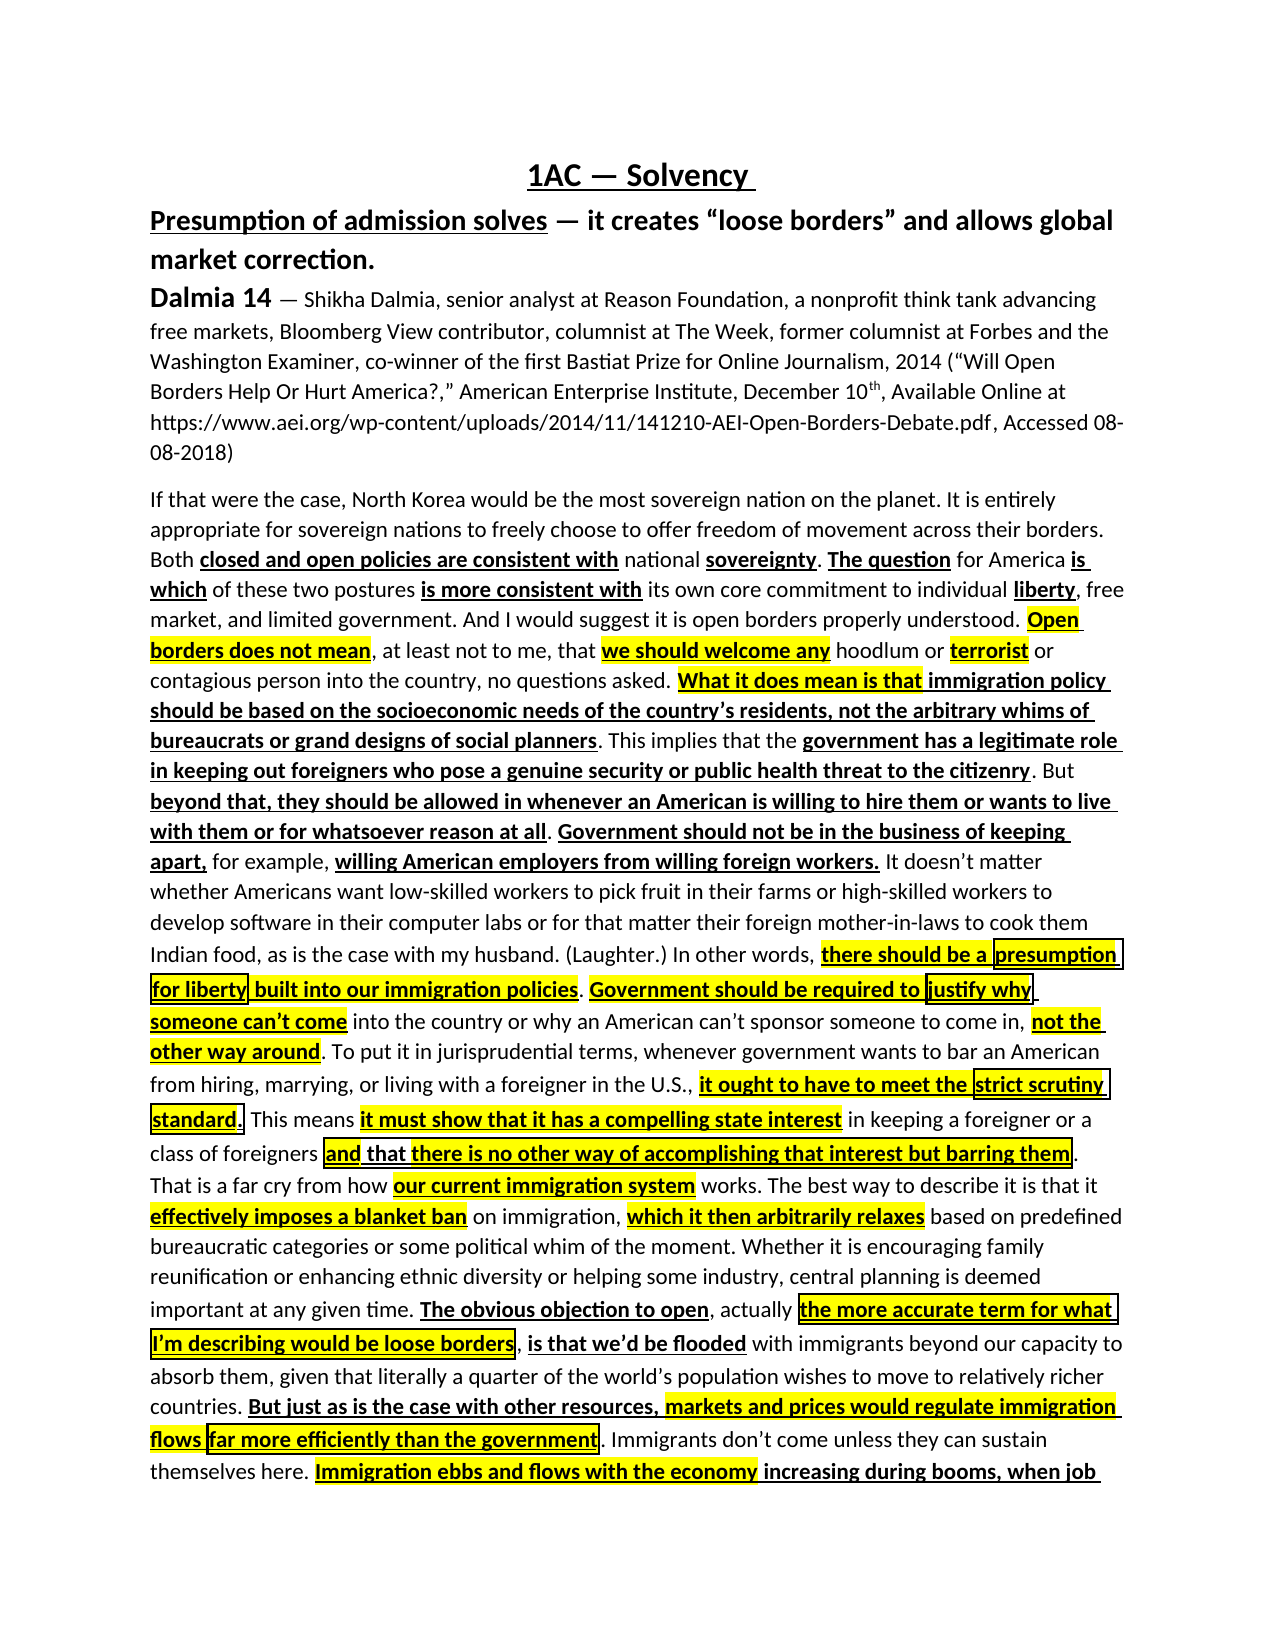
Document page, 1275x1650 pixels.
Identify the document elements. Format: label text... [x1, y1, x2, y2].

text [150, 485, 1125, 1485]
subtitle Presumption of admission solves — it creates “loose borders” and allows global market correction. [150, 202, 1125, 276]
subtitle 1AC — Solvency [150, 154, 1125, 195]
text Dalmia 14 — Shikha Dalmia, senior analyst at Reason Foundation, a nonprofit think tank advancing free markets, Bloomberg View contributor, columnist at The Week, former columnist at Forbes and the Washington Examiner, co-winner of the first Bastiat Prize for Online Journalism, 2014 (“Will Open Borders Help Or Hurt America?,” American Enterprise Institute, December 10th, Available Online at https://www.aei.org/wp-content/uploads/2014/11/141210-AEI-Open-Borders-Debate.pdf, Accessed 08-08-2018) [150, 279, 1125, 466]
